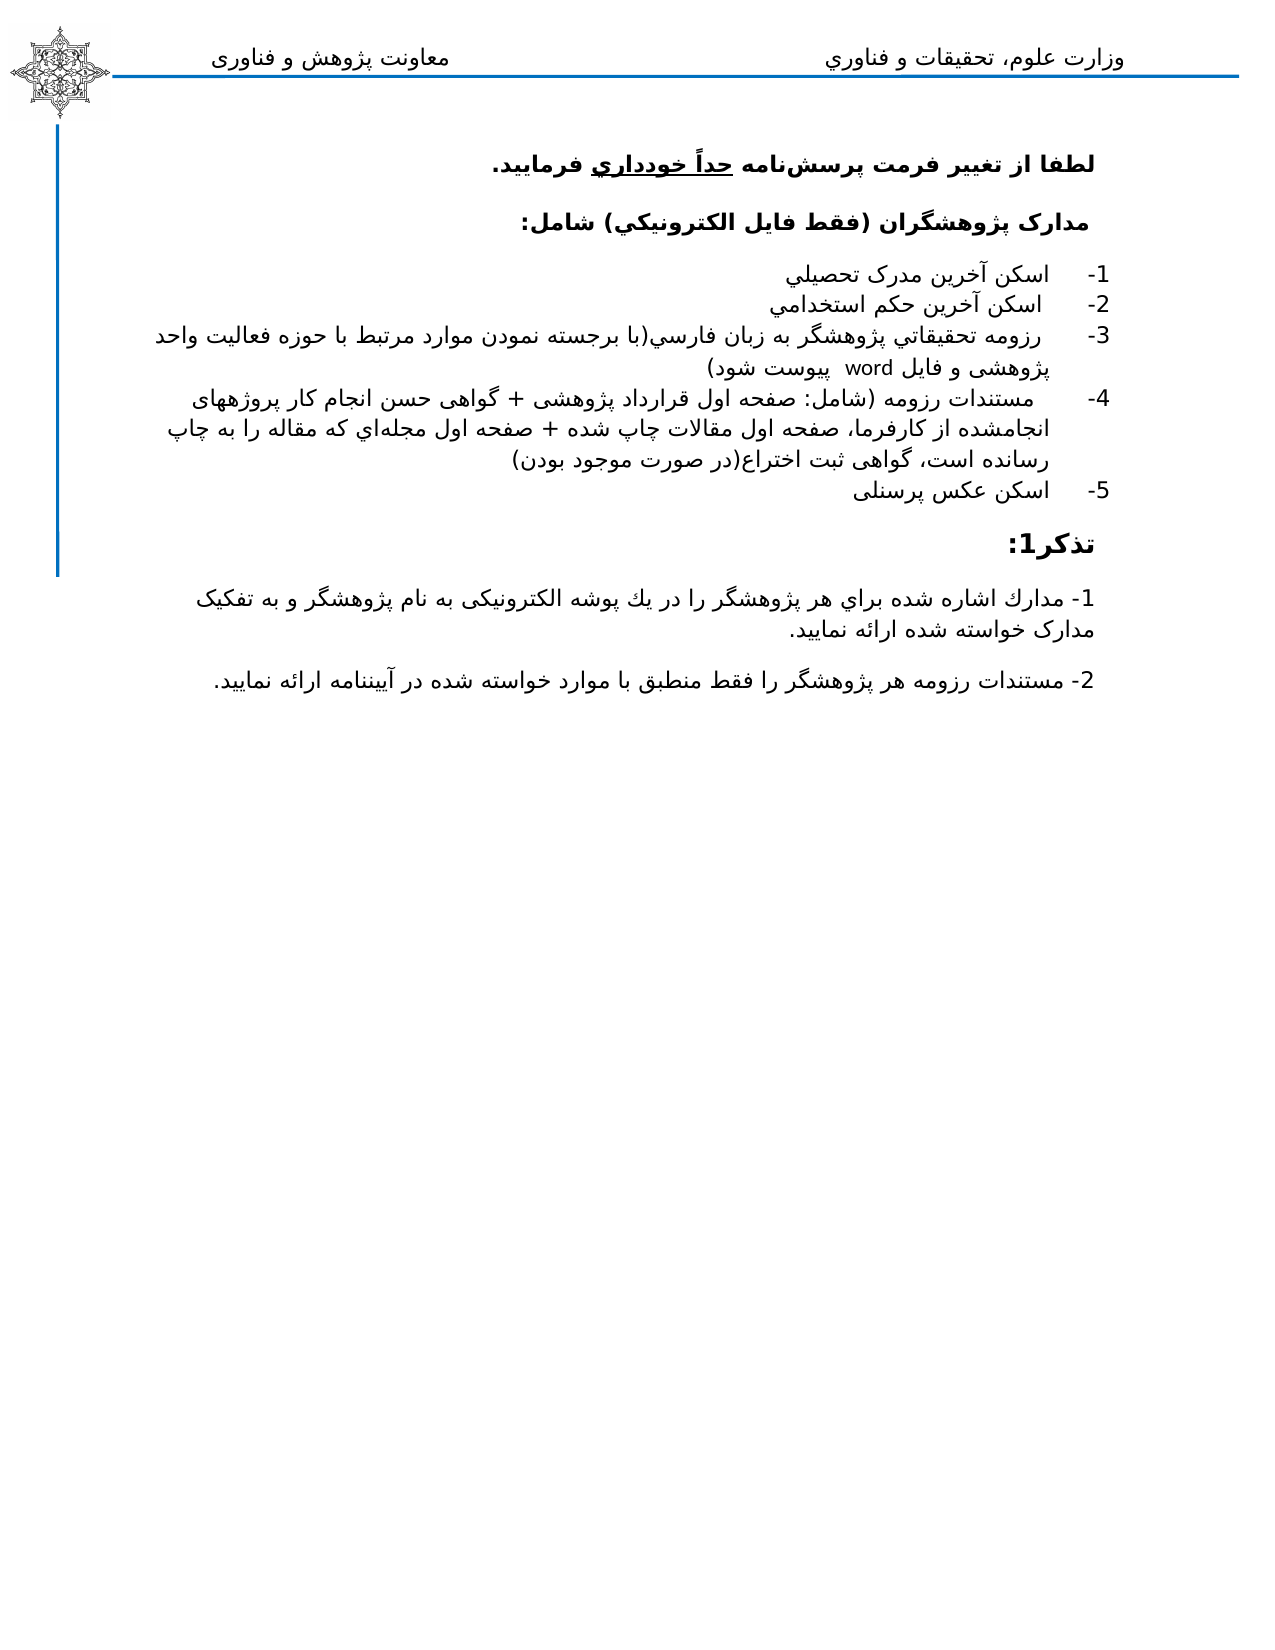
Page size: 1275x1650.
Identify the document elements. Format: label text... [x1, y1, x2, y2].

list مستندات رزومه (شامل: صفحه اول قرارداد پژوهشی + گواهی حسن انجام کار پروژههای انجامشده از کارفرما، صفحه اول مقالات چاپ شده + صفحه اول مجله‌اي كه مقاله را به چاپ رسانده است، گواهی ثبت اختراع(در صورت موجود بودن) [144, 385, 1087, 473]
list اسکن آخرين حکم استخدامي [144, 292, 1087, 318]
text تذكر1: [144, 528, 1095, 560]
text لطفا از تغيير فرمت پرسش‌نامه جداً خودداري فرماييد. [144, 148, 1095, 179]
text 2- مستندات رزومه هر پژوهشگر را فقط منطبق با موارد خواسته شده در آییننامه ارائه نماييد. [144, 667, 1095, 694]
list رزومه تحقيقاتي پژوهشگر به زبان فارسي(با برجسته نمودن موارد مرتبط با حوزه فعالیت واحد پژوهشی و فایل word پیوست شود) [144, 322, 1087, 381]
list اسکن عکس پرسنلی [144, 477, 1087, 503]
text 1- مدارك اشاره شده براي هر پژوهشگر را در يك پوشه الکترونیکی به نام پژوهشگر و به تفکیک مدارک خواسته شده ارائه نماييد. [144, 585, 1095, 643]
list اسکن آخرين مدرک تحصيلي [144, 261, 1087, 288]
picture [7, 23, 111, 121]
text مدارک پژوهشگران (فقط فايل الكترونيكي) شامل: [144, 209, 1089, 236]
